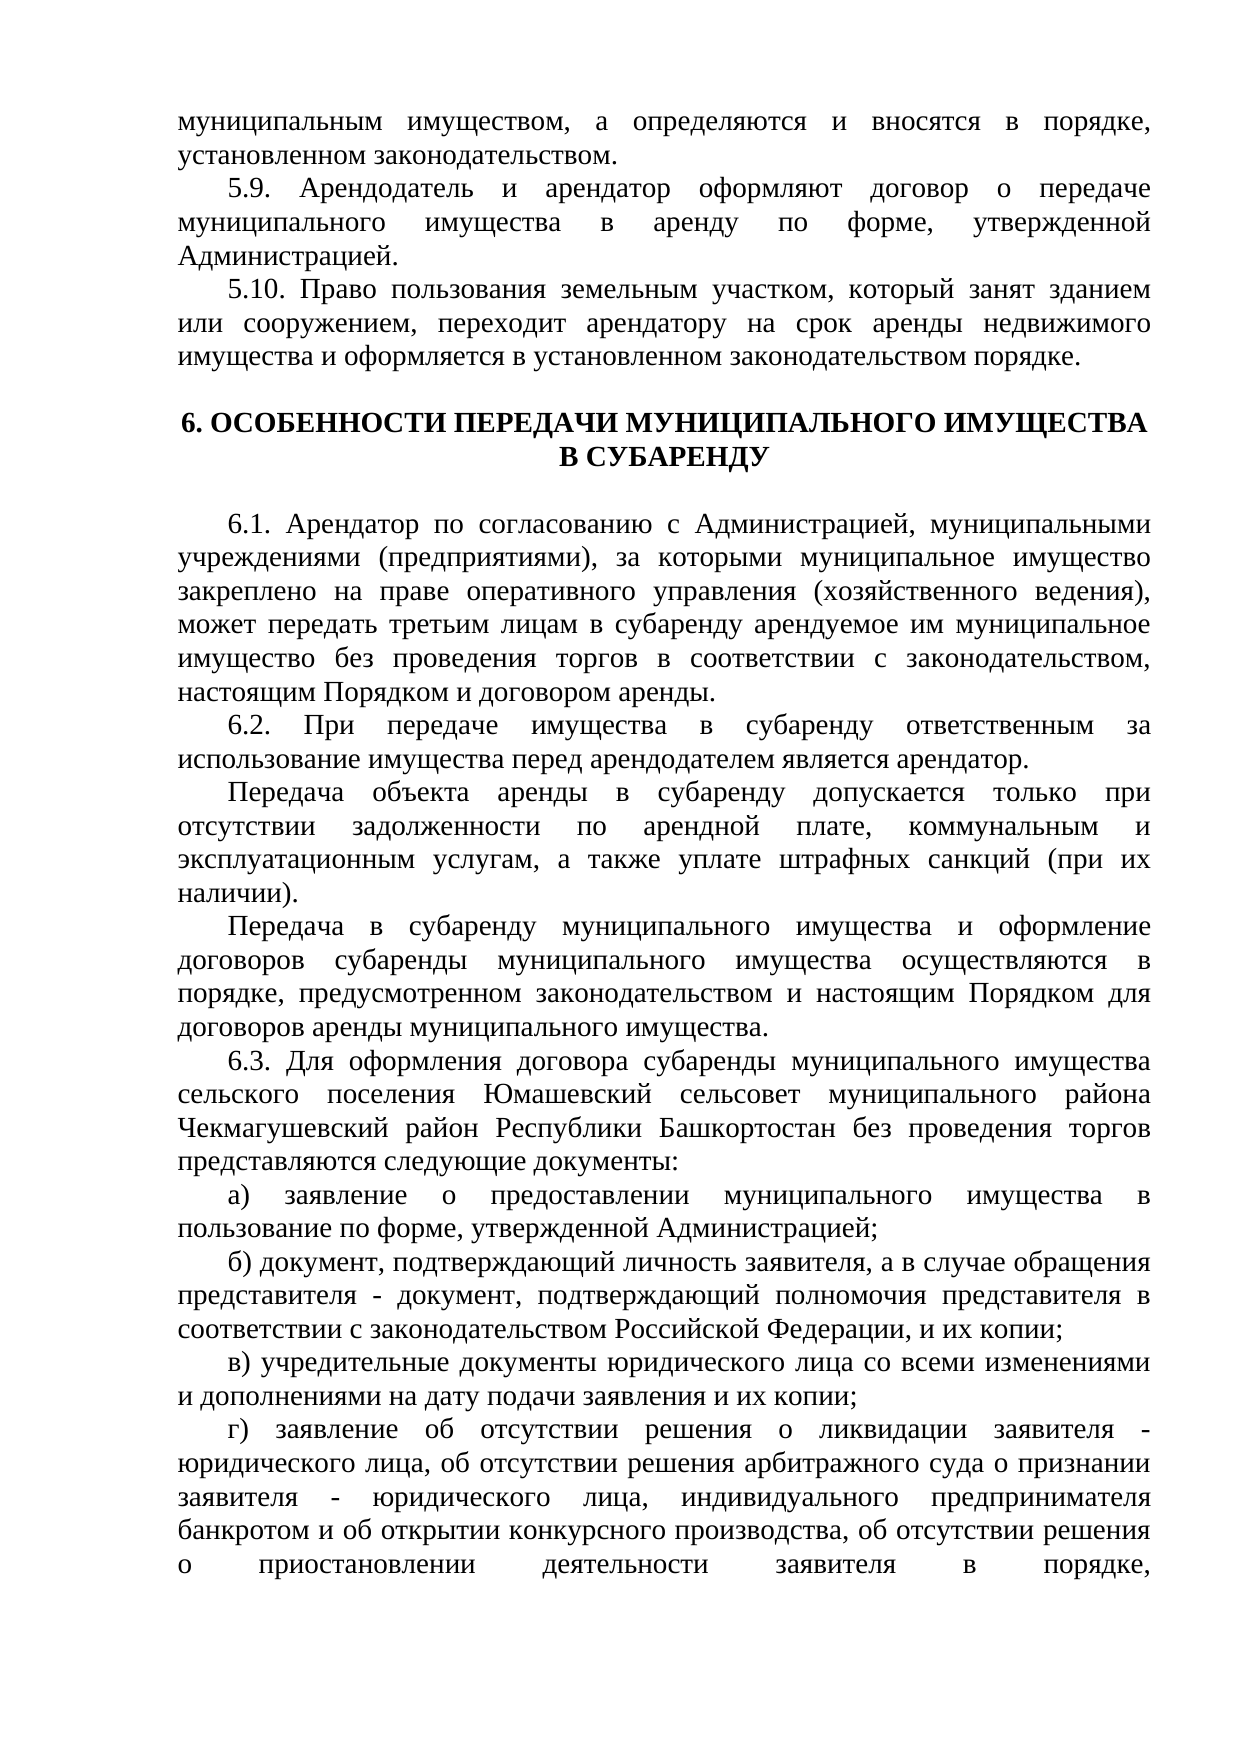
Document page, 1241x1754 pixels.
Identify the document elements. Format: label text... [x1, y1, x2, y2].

text 6.1. Арендатор по согласованию с Администрацией, муниципальными учреждениями (предприятиями), за которыми муниципальное имущество закреплено на праве оперативного управления (хозяйственного ведения), может передать третьим лицам в субаренду арендуемое им муниципальное имущество без проведения торгов в соответствии с законодательством, настоящим Порядком и договором аренды. [177, 506, 1152, 707]
text 5.10. Право пользования земельным участком, который занят зданием или сооружением, переходит арендатору на срок аренды недвижимого имущества и оформляется в установленном законодательством порядке. [177, 271, 1152, 372]
text б) документ, подтверждающий личность заявителя, а в случае обращения представителя - документ, подтверждающий полномочия представителя в соответствии с законодательством Российской Федерации, и их копии; [177, 1244, 1152, 1344]
text в) учредительные документы юридического лица со всеми изменениями и дополнениями на дату подачи заявления и их копии; [177, 1344, 1152, 1412]
text а) заявление о предоставлении муниципального имущества в пользование по форме, утвержденной Администрацией; [177, 1177, 1152, 1244]
subtitle 6. ОСОБЕННОСТИ ПЕРЕДАЧИ МУНИЦИПАЛЬНОГО ИМУЩЕСТВА В СУБАРЕНДУ [177, 405, 1152, 472]
text Передача в субаренду муниципального имущества и оформление договоров субаренды муниципального имущества осуществляются в порядке, предусмотренном законодательством и настоящим Порядком для договоров аренды муниципального имущества. [177, 908, 1152, 1043]
text 6.2. При передаче имущества в субаренду ответственным за использование имущества перед арендодателем является арендатор. [177, 707, 1152, 774]
text 5.9. Арендодатель и арендатор оформляют договор о передаче муниципального имущества в аренду по форме, утвержденной Администрацией. [177, 171, 1152, 271]
text Передача объекта аренды в субаренду допускается только при отсутствии задолженности по арендной плате, коммунальным и эксплуатационным услугам, а также уплате штрафных санкций (при их наличии). [177, 774, 1152, 908]
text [177, 103, 1152, 171]
text 6.3. Для оформления договора субаренды муниципального имущества сельского поселения Юмашевский сельсовет муниципального района Чекмагушевский район Республики Башкортостан без проведения торгов представляются следующие документы: [177, 1043, 1152, 1177]
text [177, 1412, 1152, 1579]
